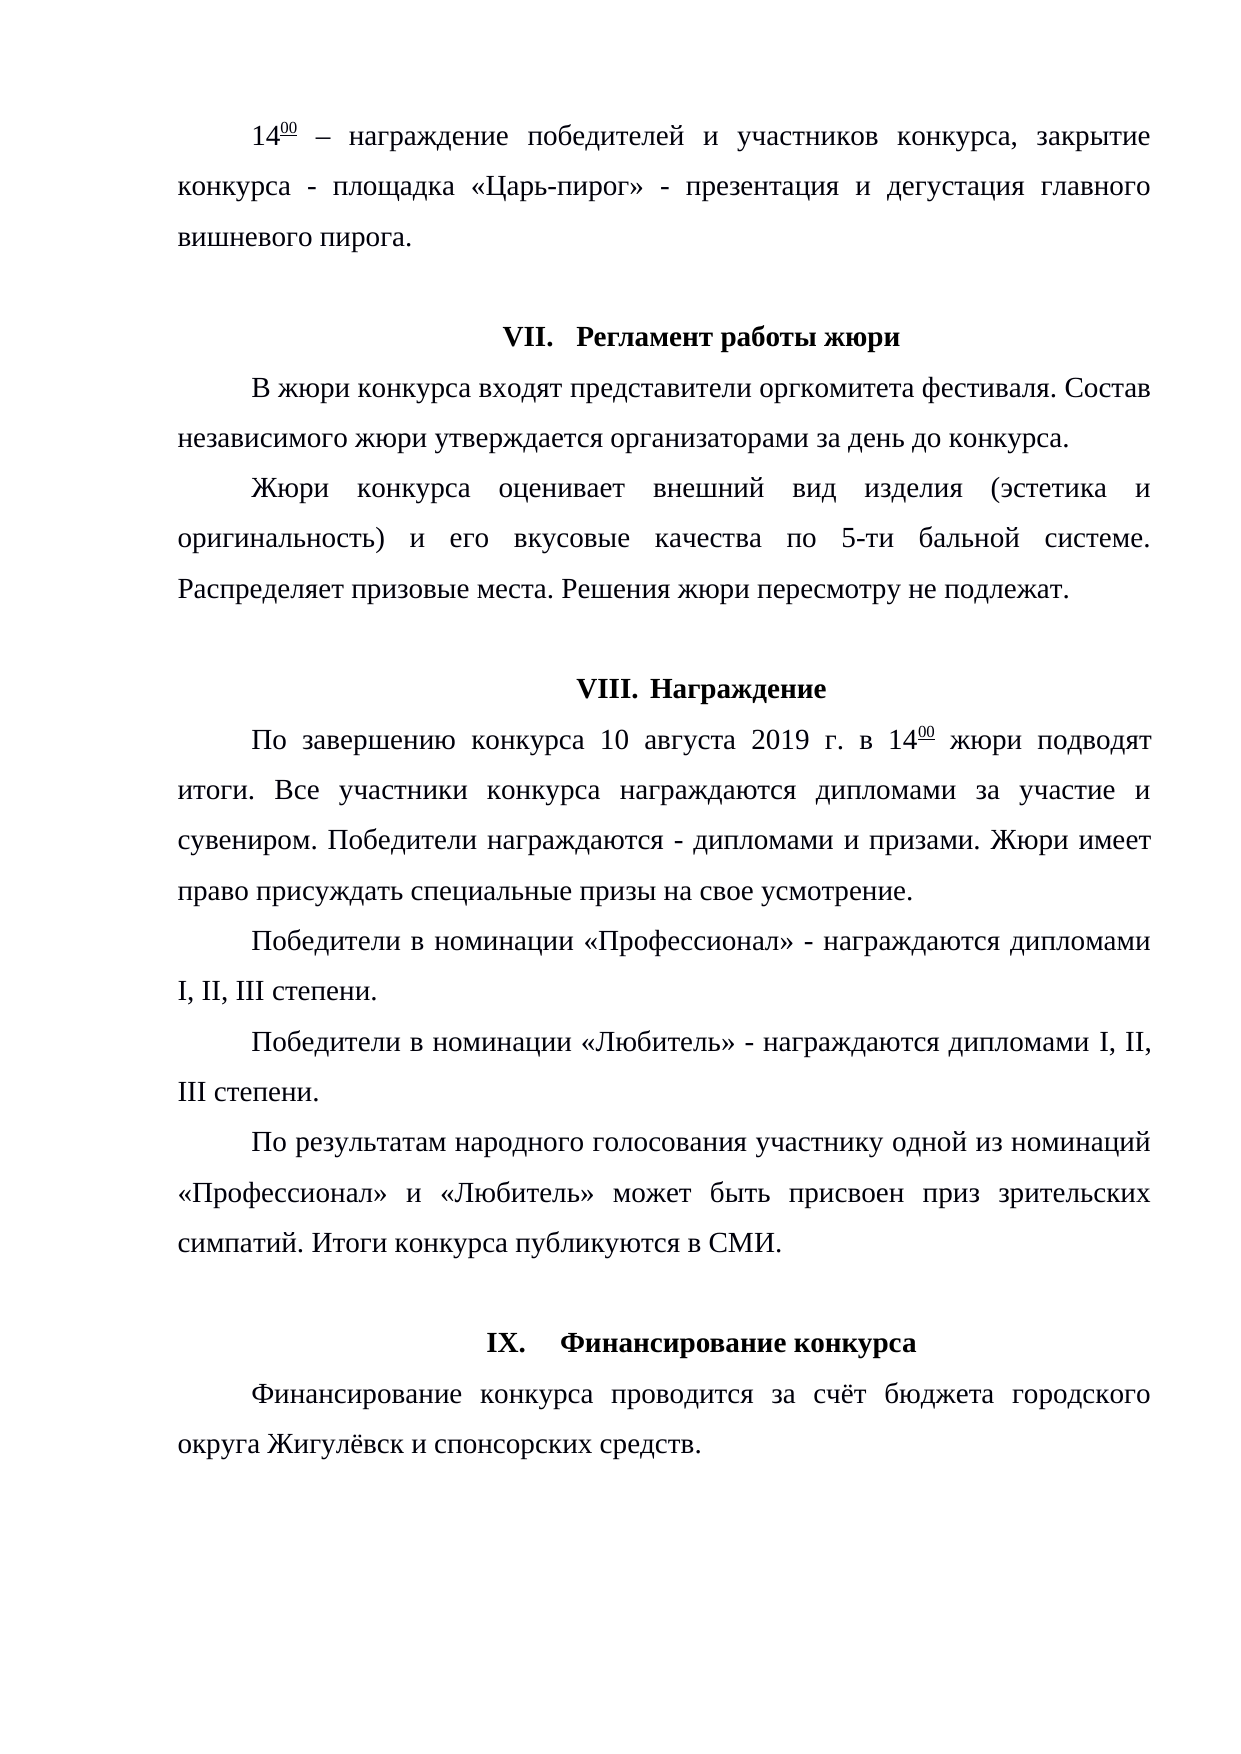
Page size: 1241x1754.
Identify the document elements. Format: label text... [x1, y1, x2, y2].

list Награждение [177, 672, 1152, 705]
text Финансирование конкурса проводится за счёт бюджета городского округа Жигулёвск и спонсорских средств. [177, 1376, 1152, 1460]
text По завершению конкурса 10 августа 2019 г. в 1400 жюри подводят итоги. Все участники конкурса награждаются дипломами за участие и сувениром. Победители награждаются - дипломами и призами. Жюри имеет право присуждать специальные призы на свое усмотрение. [177, 722, 1152, 906]
text В жюри конкурса входят представители оргкомитета фестиваля. Состав независимого жюри утверждается организаторами за день до конкурса. [177, 370, 1152, 453]
text Победители в номинации «Профессионал» - награждаются дипломами I, II, III степени. [177, 923, 1152, 1007]
text Победители в номинации «Любитель» - награждаются дипломами I, II, III степени. [177, 1024, 1152, 1108]
list Финансирование конкурса [177, 1326, 1152, 1359]
text Жюри конкурса оценивает внешний вид изделия (эстетика и оригинальность) и его вкусовые качества по 5-ти бальной системе. Распределяет призовые места. Решения жюри пересмотру не подлежат. [177, 470, 1152, 604]
text По результатам народного голосования участнику одной из номинаций «Профессионал» и «Любитель» может быть присвоен приз зрительских симпатий. Итоги конкурса публикуются в СМИ. [177, 1124, 1152, 1258]
list Регламент работы жюри [177, 319, 1152, 353]
text 1400 – награждение победителей и участников конкурса, закрытие конкурса - площадка «Царь-пирог» - презентация и дегустация главного вишневого пирога. [177, 118, 1152, 252]
